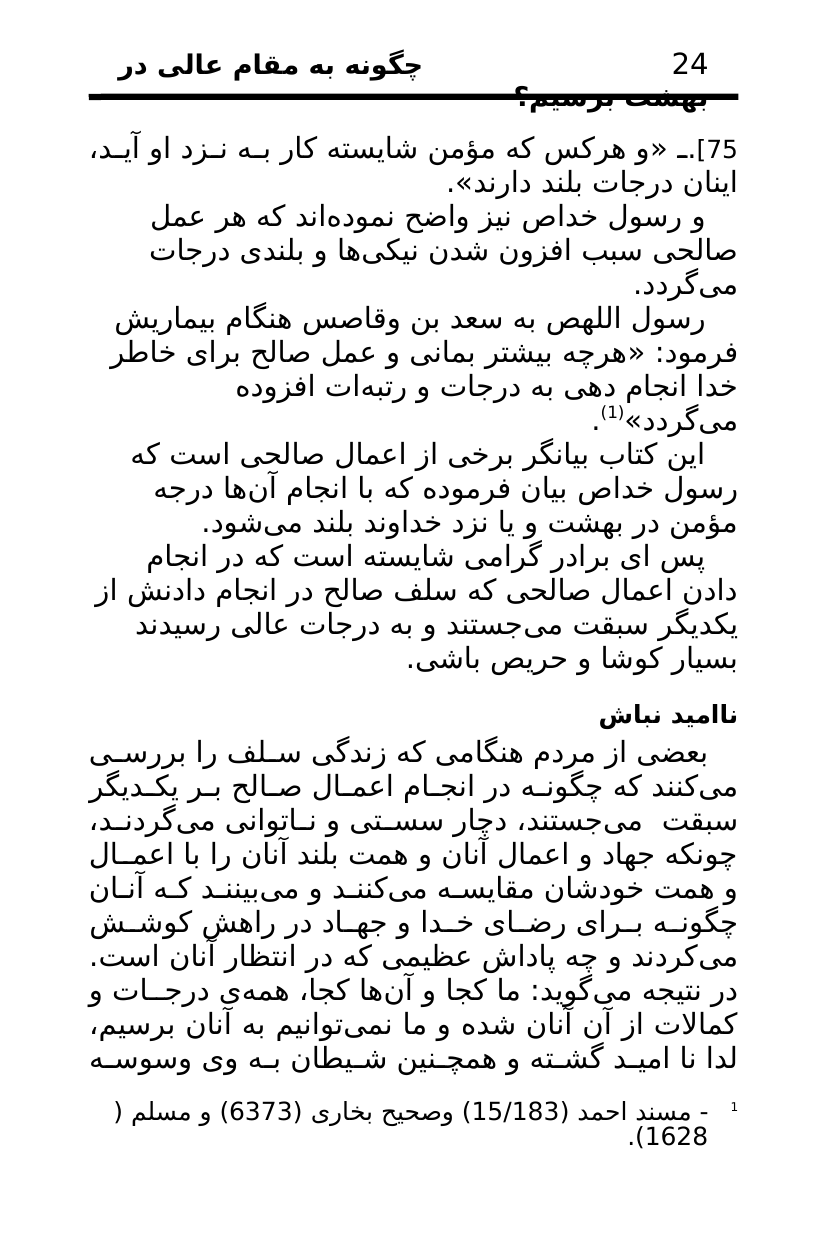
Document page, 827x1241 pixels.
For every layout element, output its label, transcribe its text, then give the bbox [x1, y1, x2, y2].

text رسول اللهص به سعد بن وقاصس هنگام بیماریش فرمود: «هرچه بیشتر بمانی و عمل صالح برای خاطر خدا انجام دهی به درجات و رتبه‌ات افزوده می‌گردد»(). [89, 301, 738, 437]
text پس ای برادر گرامی شایسته است که در انجام دادن اعمال صالحی که سلف صالح در انجام دادنش از یکدیگر سبقت می‌جستند و به درجات عالی رسیدند بسیار کوشا و حریص باشی. [89, 539, 738, 675]
text ناامید نباش [89, 700, 738, 729]
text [89, 735, 738, 1075]
text و رسول خداص نیز واضح نموده‌اند که هر عمل صالحی سبب افزون شدن نیکی‌ها و بلندی درجات می‌گردد. [89, 199, 738, 301]
text این کتاب بیانگر برخی از اعمال صالحی است که رسول خداص بیان فرموده که با انجام آن‌ها درجه مؤمن در بهشت و یا نزد خداوند بلند می‌شود. [89, 437, 738, 539]
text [89, 132, 738, 199]
